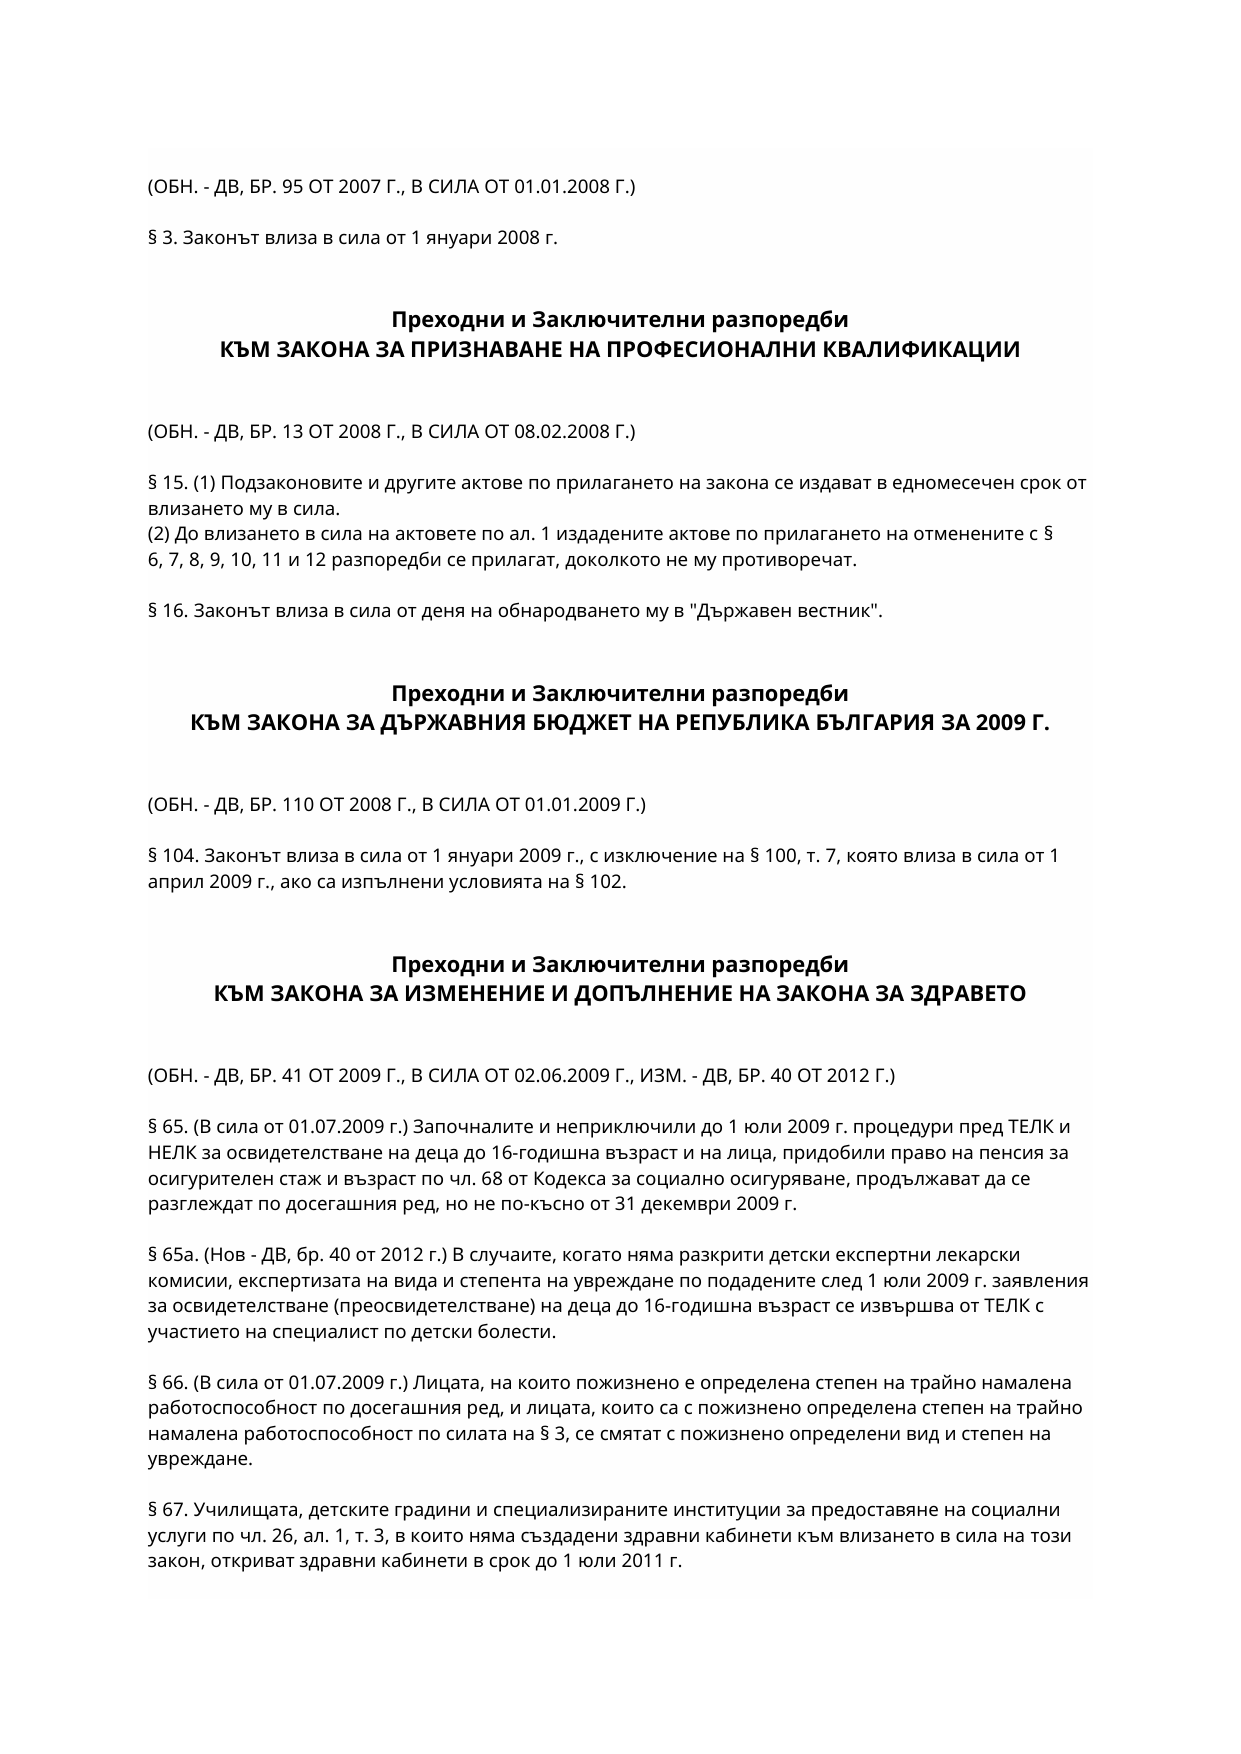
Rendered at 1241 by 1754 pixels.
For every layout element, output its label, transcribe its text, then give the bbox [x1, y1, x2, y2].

text Преходни и Заключителни разпоредби КЪМ ЗАКОНА ЗА ПРИЗНАВАНЕ НА ПРОФЕСИОНАЛНИ КВАЛИФИКАЦИИ [148, 304, 1093, 364]
text (ОБН. - ДВ, БР. 110 ОТ 2008 Г., В СИЛА ОТ 01.01.2009 Г.) [148, 792, 1093, 817]
text Преходни и Заключителни разпоредби КЪМ ЗАКОНА ЗА ДЪРЖАВНИЯ БЮДЖЕТ НА РЕПУБЛИКА БЪЛГАРИЯ ЗА 2009 Г. [148, 677, 1093, 737]
text (ОБН. - ДВ, БР. 95 ОТ 2007 Г., В СИЛА ОТ 01.01.2008 Г.) [148, 173, 1093, 199]
text § 66. (В сила от 01.07.2009 г.) Лицата, на които пожизнено е определена степен на трайно намалена работоспособност по досегашния ред, и лицата, които са с пожизнено определена степен на трайно намалена работоспособност по силата на § 3, се смятат с пожизнено определени вид и степен на увреждане. [148, 1369, 1093, 1471]
text Преходни и Заключителни разпоредби КЪМ ЗАКОНА ЗА ИЗМЕНЕНИЕ И ДОПЪЛНЕНИЕ НА ЗАКОНА ЗА ЗДРАВЕТО [148, 948, 1093, 1008]
text § 65а. (Нов - ДВ, бр. 40 от 2012 г.) В случаите, когато няма разкрити детски експертни лекарски комисии, експертизата на вида и степента на увреждане по подадените след 1 юли 2009 г. заявления за освидетелстване (преосвидетелстване) на деца до 16-годишна възраст се извършва от ТЕЛК с участието на специалист по детски болести. [148, 1241, 1093, 1343]
text (2) До влизането в сила на актовете по ал. 1 издадените актове по прилагането на отменените с § 6, 7, 8, 9, 10, 11 и 12 разпоредби се прилагат, доколкото не му противоречат. [148, 521, 1093, 572]
text (ОБН. - ДВ, БР. 13 ОТ 2008 Г., В СИЛА ОТ 08.02.2008 Г.) [148, 419, 1093, 444]
text § 3. Законът влиза в сила от 1 януари 2008 г. [148, 224, 1093, 250]
text (ОБН. - ДВ, БР. 41 ОТ 2009 Г., В СИЛА ОТ 02.06.2009 Г., ИЗМ. - ДВ, БР. 40 ОТ 2012 Г.) [148, 1063, 1093, 1088]
text § 15. (1) Подзаконовите и другите актове по прилагането на закона се издават в едномесечен срок от влизането му в сила. [148, 470, 1093, 521]
text § 67. Училищата, детските градини и специализираните институции за предоставяне на социални услуги по чл. 26, ал. 1, т. 3, в които няма създадени здравни кабинети към влизането в сила на този закон, откриват здравни кабинети в срок до 1 юли 2011 г. [148, 1497, 1093, 1573]
text § 16. Законът влиза в сила от деня на обнародването му в "Държавен вестник". [148, 597, 1093, 623]
text § 65. (В сила от 01.07.2009 г.) Започналите и неприключили до 1 юли 2009 г. процедури пред ТЕЛК и НЕЛК за освидетелстване на деца до 16-годишна възраст и на лица, придобили право на пенсия за осигурителен стаж и възраст по чл. 68 от Кодекса за социално осигуряване, продължават да се разглеждат по досегашния ред, но не по-късно от 31 декември 2009 г. [148, 1114, 1093, 1216]
text § 104. Законът влиза в сила от 1 януари 2009 г., с изключение на § 100, т. 7, която влиза в сила от 1 април 2009 г., ако са изпълнени условията на § 102. [148, 843, 1093, 894]
